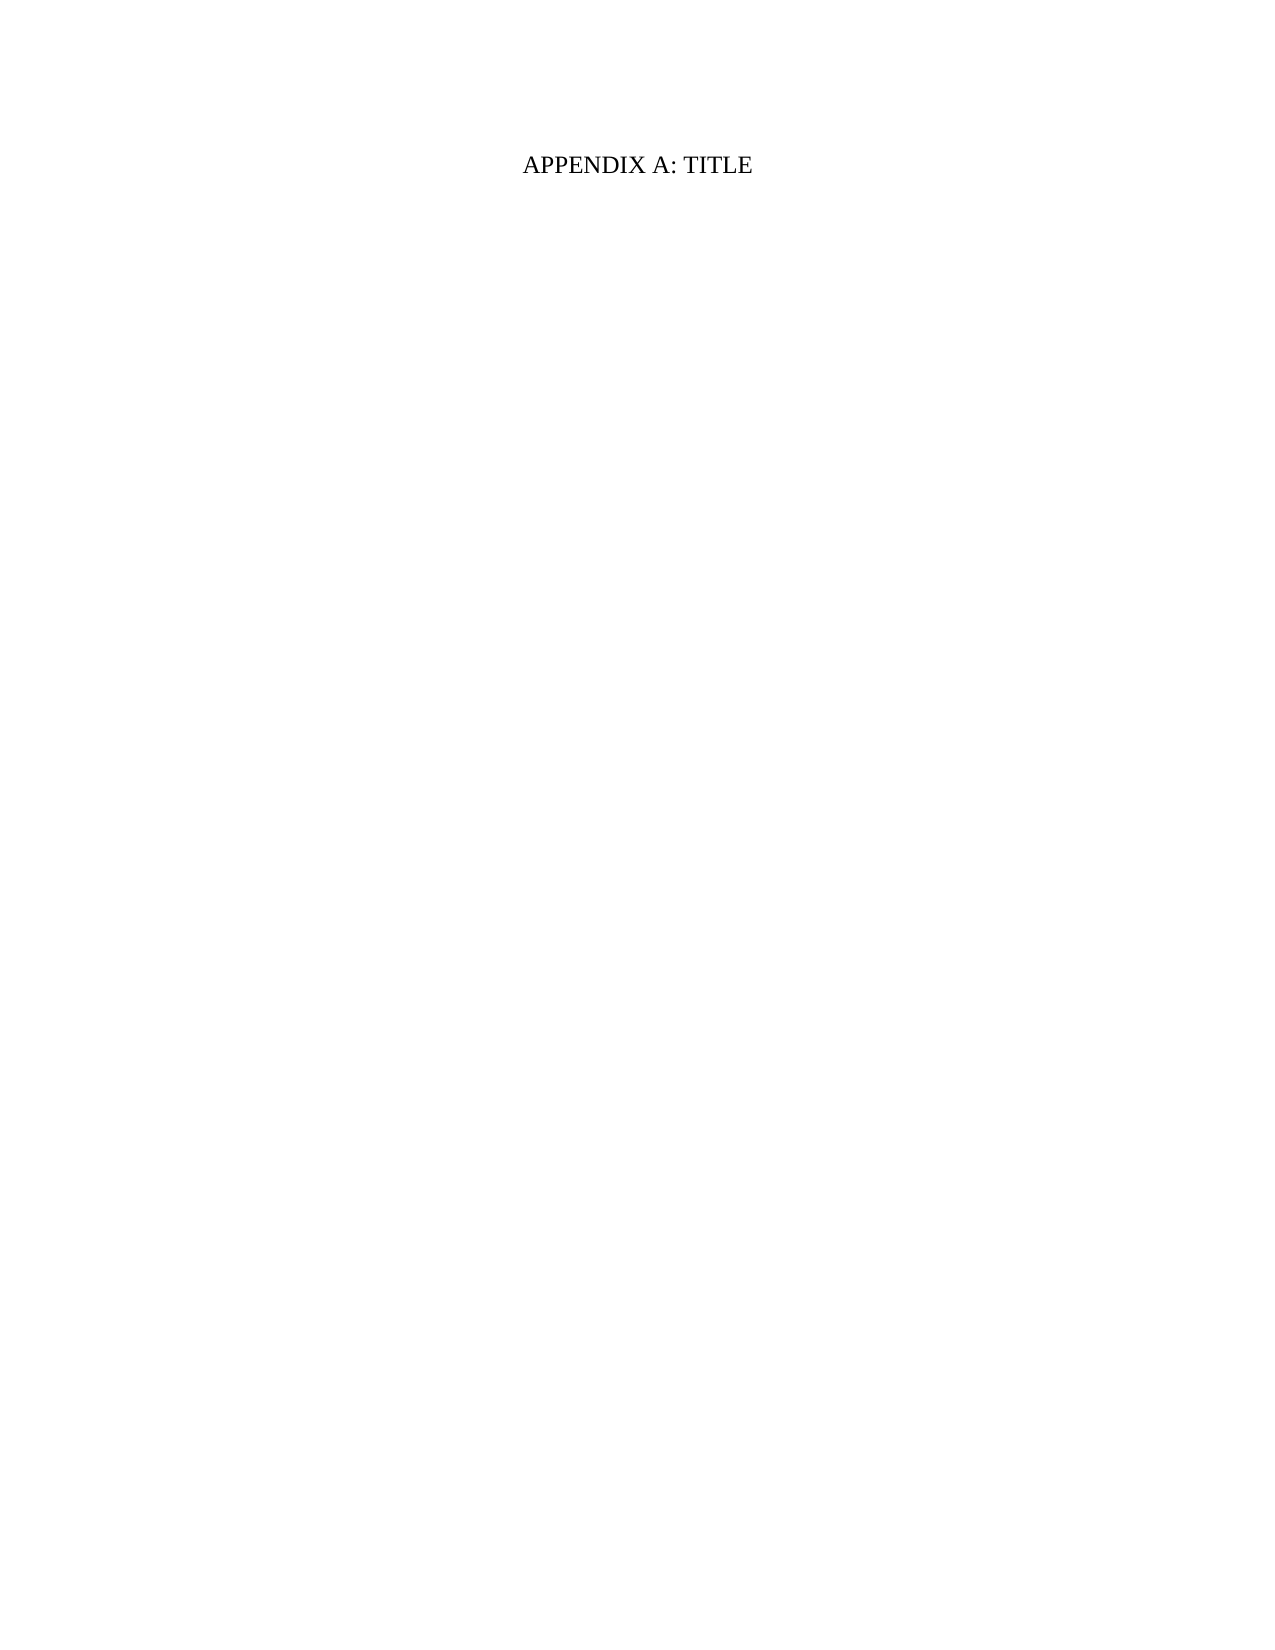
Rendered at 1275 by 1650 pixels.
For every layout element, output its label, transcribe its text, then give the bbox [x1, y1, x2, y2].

subtitle APPENDIX A: TITLE [150, 150, 1125, 179]
